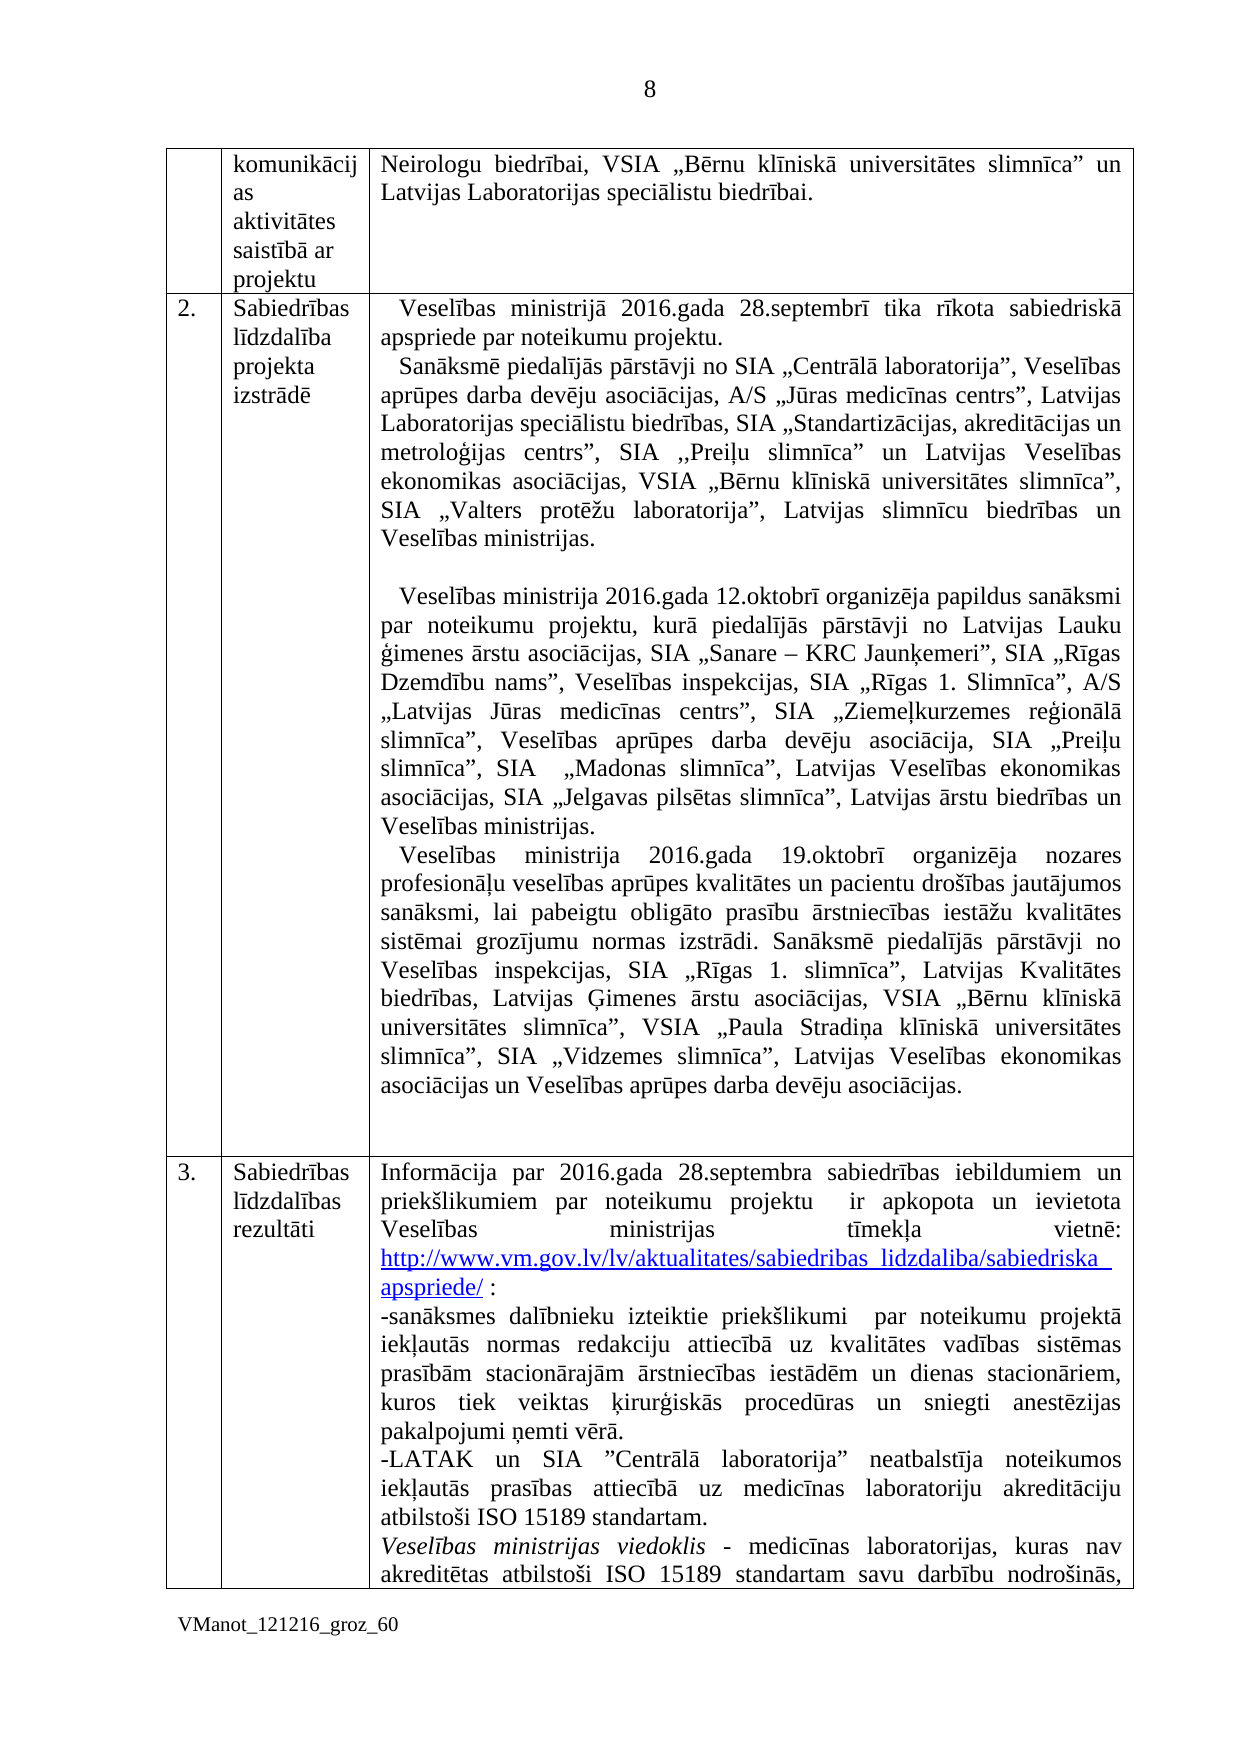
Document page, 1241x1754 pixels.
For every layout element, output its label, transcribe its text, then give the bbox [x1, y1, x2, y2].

table_cell Veselības ministrijā 2016.gada 28.septembrī tika rīkota sabiedriskā apspriede par noteikumu projektu. Sanāksmē piedalījās pārstāvji no SIA „Centrālā laboratorija”, Veselības aprūpes darba devēju asociācijas, A/S „Jūras medicīnas centrs”, Latvijas Laboratorijas speciālistu biedrības, SIA „Standartizācijas, akreditācijas un metroloģijas centrs”, SIA ,,Preiļu slimnīca” un Latvijas Veselības ekonomikas asociācijas, VSIA „Bērnu klīniskā universitātes slimnīca”, SIA „Valters protēžu laboratorija”, Latvijas slimnīcu biedrības un Veselības ministrijas. Veselības ministrija 2016.gada 12.oktobrī organizēja papildus sanāksmi par noteikumu projektu, kurā piedalījās pārstāvji no Latvijas Lauku ģimenes ārstu asociācijas, SIA „Sanare – KRC Jaunķemeri”, SIA „Rīgas Dzemdību nams”, Veselības inspekcijas, SIA „Rīgas 1. Slimnīca”, A/S „Latvijas Jūras medicīnas centrs”, SIA „Ziemeļkurzemes reģionālā slimnīca”, Veselības aprūpes darba devēju asociācija, SIA „Preiļu slimnīca”, SIA „Madonas slimnīca”, Latvijas Veselības ekonomikas asociācijas, SIA „Jelgavas pilsētas slimnīca”, Latvijas ārstu biedrības un Veselības ministrijas. Veselības ministrija 2016.gada 19.oktobrī organizēja nozares profesionāļu veselības aprūpes kvalitātes un pacientu drošības jautājumos sanāksmi, lai pabeigtu obligāto prasību ārstniecības iestāžu kvalitātes sistēmai grozījumu normas izstrādi. Sanāksmē piedalījās pārstāvji no Veselības inspekcijas, SIA „Rīgas 1. slimnīca”, Latvijas Kvalitātes biedrības, Latvijas Ģimenes ārstu asociācijas, VSIA „Bērnu klīniskā universitātes slimnīca”, VSIA „Paula Stradiņa klīniskā universitātes slimnīca”, SIA „Vidzemes slimnīca”, Latvijas Veselības ekonomikas asociācijas un Veselības aprūpes darba devēju asociācijas. [370, 294, 1133, 1156]
table_cell 3. [167, 1157, 221, 1588]
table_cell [222, 1157, 369, 1588]
table_cell 1. [167, 149, 221, 292]
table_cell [370, 149, 1133, 292]
table_cell Sabiedrības līdzdalība projekta izstrādē [222, 294, 369, 1156]
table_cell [222, 149, 369, 292]
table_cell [370, 1157, 1133, 1588]
table_cell 2. [167, 294, 221, 1156]
